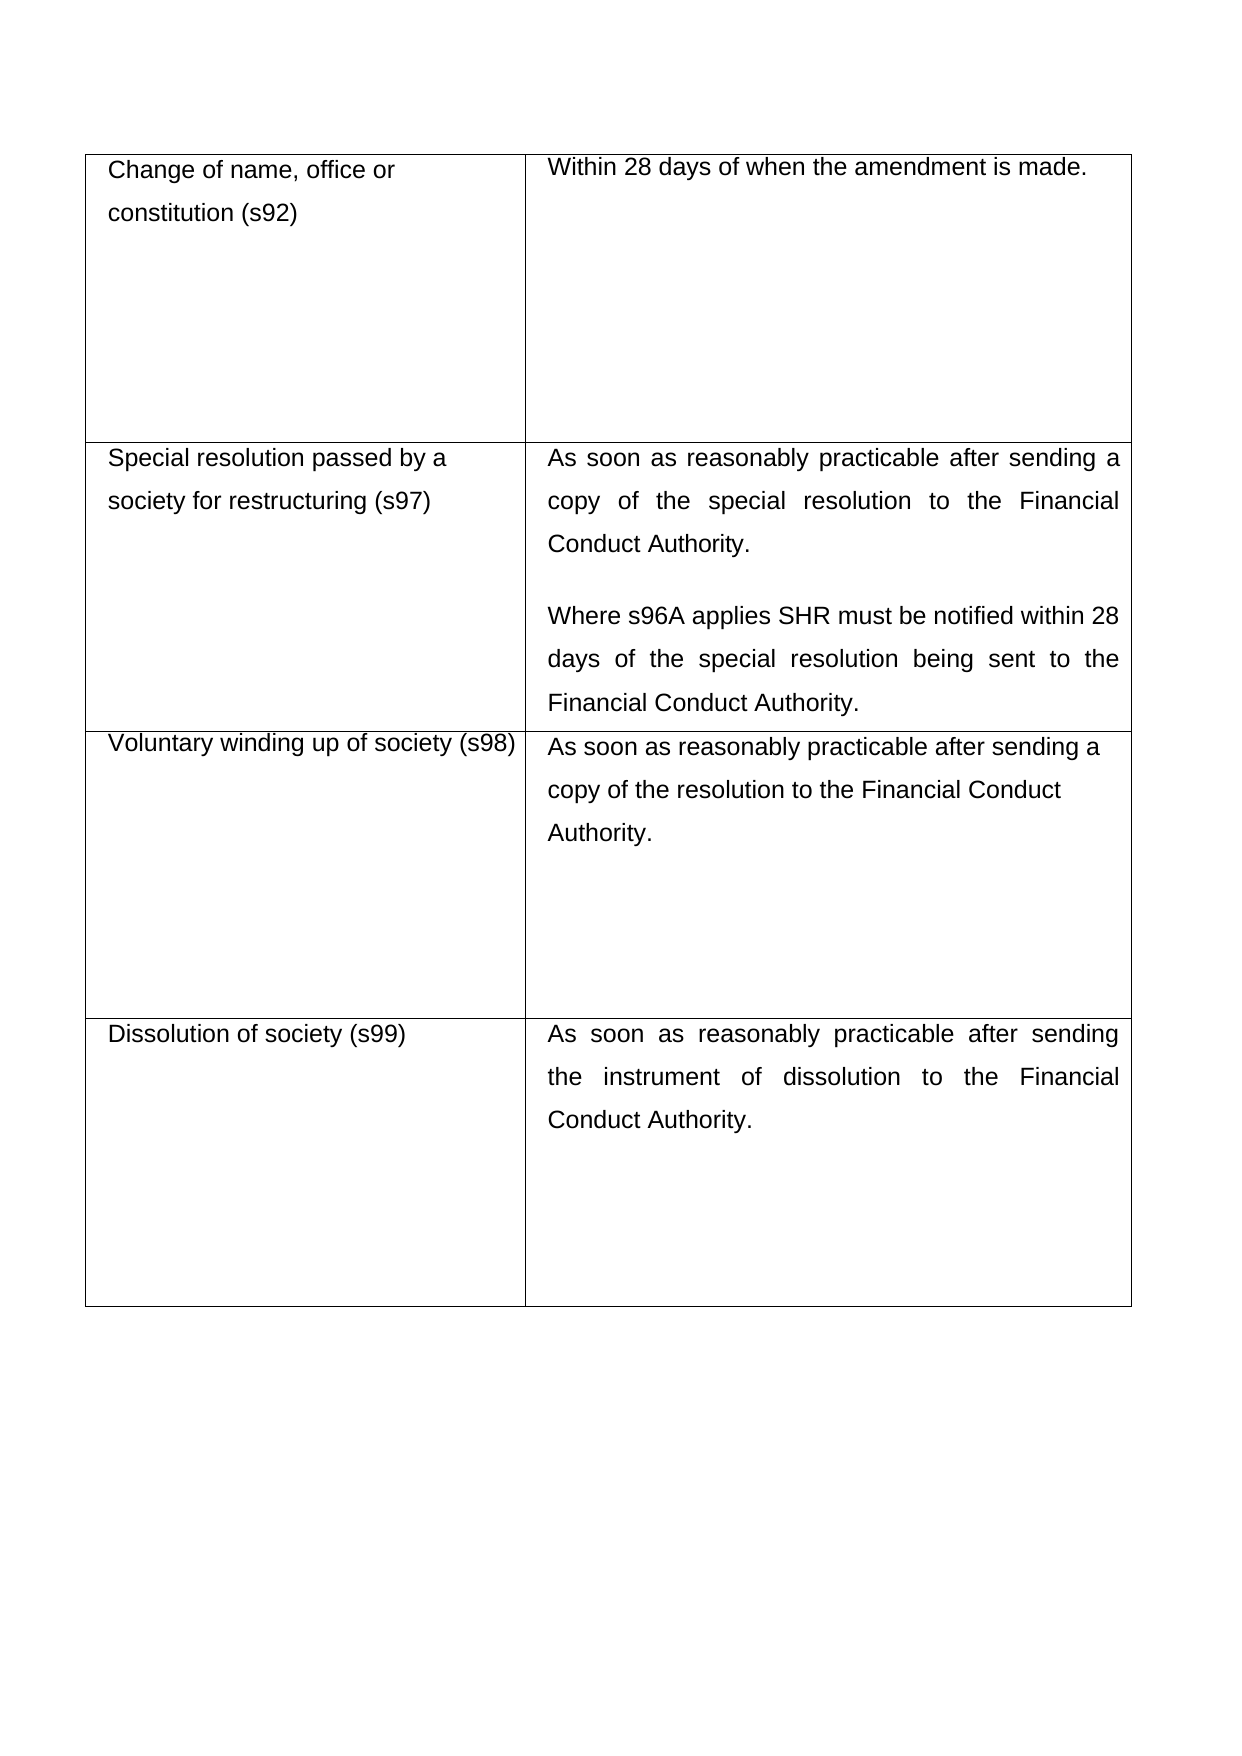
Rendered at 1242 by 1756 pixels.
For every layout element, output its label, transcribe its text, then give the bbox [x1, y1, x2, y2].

table_cell Special resolution passed by a society for restructuring (s97) [86, 443, 525, 731]
table_cell Dissolution of society (s99) [86, 1019, 525, 1306]
table_cell Within 28 days of when the amendment is made. [526, 155, 1131, 442]
table_cell As soon as reasonably practicable after sending a copy of the resolution to the Financial Conduct Authority. [526, 732, 1131, 1018]
table_cell As soon as reasonably practicable after sending a copy of the special resolution to the Financial Conduct Authority. Where s96A applies SHR must be notified within 28 days of the special resolution being sent to the Financial Conduct Authority. [526, 443, 1131, 731]
table_cell Voluntary winding up of society (s98) [86, 732, 525, 1018]
table_cell Change of name, office or constitution (s92) [86, 155, 525, 442]
table_cell As soon as reasonably practicable after sending the instrument of dissolution to the Financial Conduct Authority. [526, 1019, 1131, 1306]
